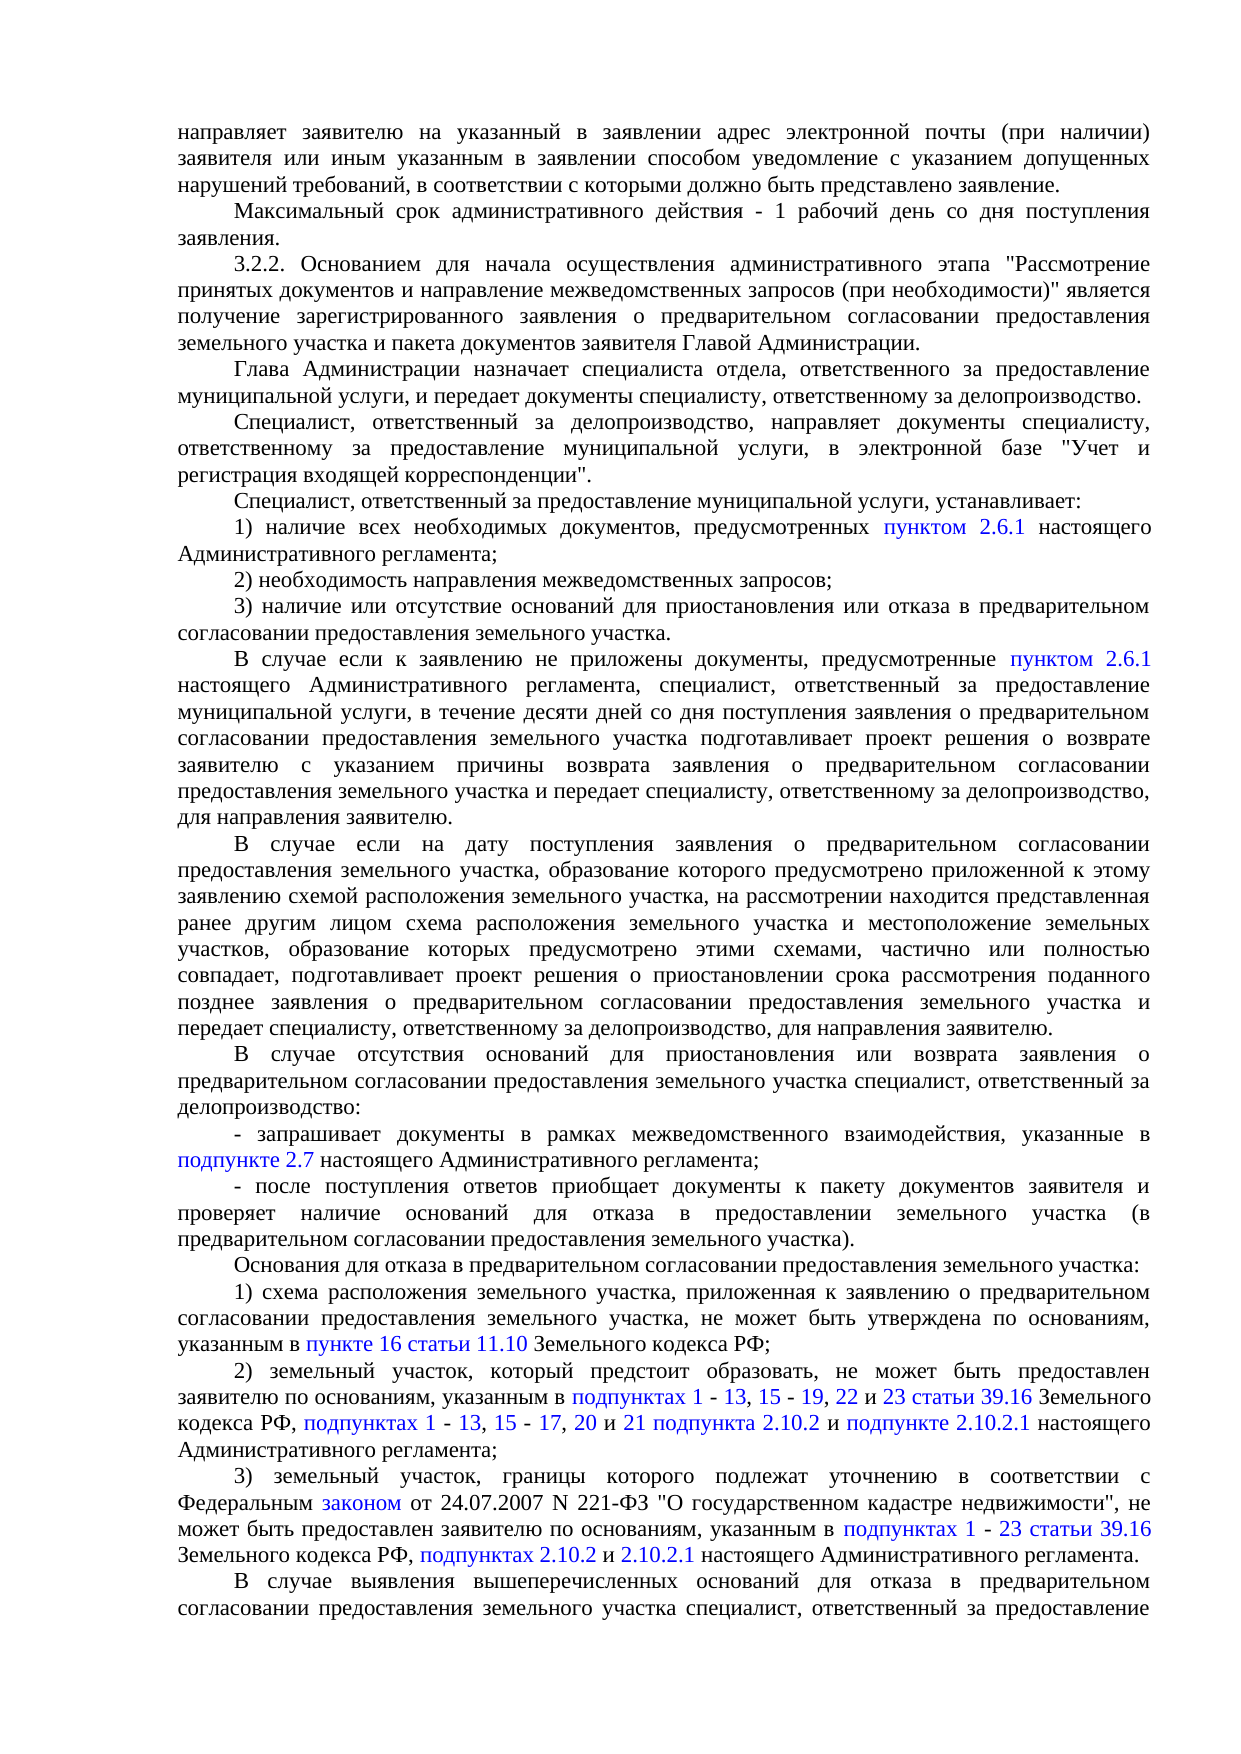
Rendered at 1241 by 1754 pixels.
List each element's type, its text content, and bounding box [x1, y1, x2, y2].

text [177, 118, 1152, 197]
text 2) земельный участок, который предстоит образовать, не может быть предоставлен заявителю по основаниям, указанным в подпунктах 1 - 13, 15 - 19, 22 и 23 статьи 39.16 Земельного кодекса РФ, подпунктах 1 - 13, 15 - 17, 20 и 21 подпункта 2.10.2 и подпункте 2.10.2.1 настоящего Административного регламента; [177, 1357, 1152, 1462]
text Основания для отказа в предварительном согласовании предоставления земельного участка: [177, 1251, 1152, 1278]
text 3) наличие или отсутствие оснований для приостановления или отказа в предварительном согласовании предоставления земельного участка. [177, 592, 1152, 645]
text Специалист, ответственный за делопроизводство, направляет документы специалисту, ответственному за предоставление муниципальной услуги, в электронной базе "Учет и регистрация входящей корреспонденции". [177, 408, 1152, 487]
text В случае если на дату поступления заявления о предварительном согласовании предоставления земельного участка, образование которого предусмотрено приложенной к этому заявлению схемой расположения земельного участка, на рассмотрении находится представленная ранее другим лицом схема расположения земельного участка и местоположение земельных участков, образование которых предусмотрено этими схемами, частично или полностью совпадает, подготавливает проект решения о приостановлении срока рассмотрения поданного позднее заявления о предварительном согласовании предоставления земельного участка и передает специалисту, ответственному за делопроизводство, для направления заявителю. [177, 830, 1152, 1041]
text В случае если к заявлению не приложены документы, предусмотренные пунктом 2.6.1 настоящего Административного регламента, специалист, ответственный за предоставление муниципальной услуги, в течение десяти дней со дня поступления заявления о предварительном согласовании предоставления земельного участка подготавливает проект решения о возврате заявителю с указанием причины возврата заявления о предварительном согласовании предоставления земельного участка и передает специалисту, ответственному за делопроизводство, для направления заявителю. [177, 645, 1152, 830]
text Максимальный срок административного действия - 1 рабочий день со дня поступления заявления. [177, 197, 1152, 250]
text 3.2.2. Основанием для начала осуществления административного этапа "Рассмотрение принятых документов и направление межведомственных запросов (при необходимости)" является получение зарегистрированного заявления о предварительном согласовании предоставления земельного участка и пакета документов заявителя Главой Администрации. [177, 250, 1152, 355]
text - после поступления ответов приобщает документы к пакету документов заявителя и проверяет наличие оснований для отказа в предоставлении земельного участка (в предварительном согласовании предоставления земельного участка). [177, 1172, 1152, 1251]
text 3) земельный участок, границы которого подлежат уточнению в соответствии с Федеральным законом от 24.07.2007 N 221-ФЗ "О государственном кадастре недвижимости", не может быть предоставлен заявителю по основаниям, указанным в подпунктах 1 - 23 статьи 39.16 Земельного кодекса РФ, подпунктах 2.10.2 и 2.10.2.1 настоящего Административного регламента. [177, 1462, 1152, 1568]
text 1) схема расположения земельного участка, приложенная к заявлению о предварительном согласовании предоставления земельного участка, не может быть утверждена по основаниям, указанным в пункте 16 статьи 11.10 Земельного кодекса РФ; [177, 1278, 1152, 1357]
text 1) наличие всех необходимых документов, предусмотренных пунктом 2.6.1 настоящего Административного регламента; [177, 513, 1152, 566]
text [177, 1568, 1152, 1620]
text Глава Администрации назначает специалиста отдела, ответственного за предоставление муниципальной услуги, и передает документы специалисту, ответственному за делопроизводство. [177, 355, 1152, 408]
text - запрашивает документы в рамках межведомственного взаимодействия, указанные в подпункте 2.7 настоящего Административного регламента; [177, 1119, 1152, 1172]
text Специалист, ответственный за предоставление муниципальной услуги, устанавливает: [177, 487, 1152, 513]
text 2) необходимость направления межведомственных запросов; [177, 566, 1152, 592]
text В случае отсутствия оснований для приостановления или возврата заявления о предварительном согласовании предоставления земельного участка специалист, ответственный за делопроизводство: [177, 1041, 1152, 1119]
